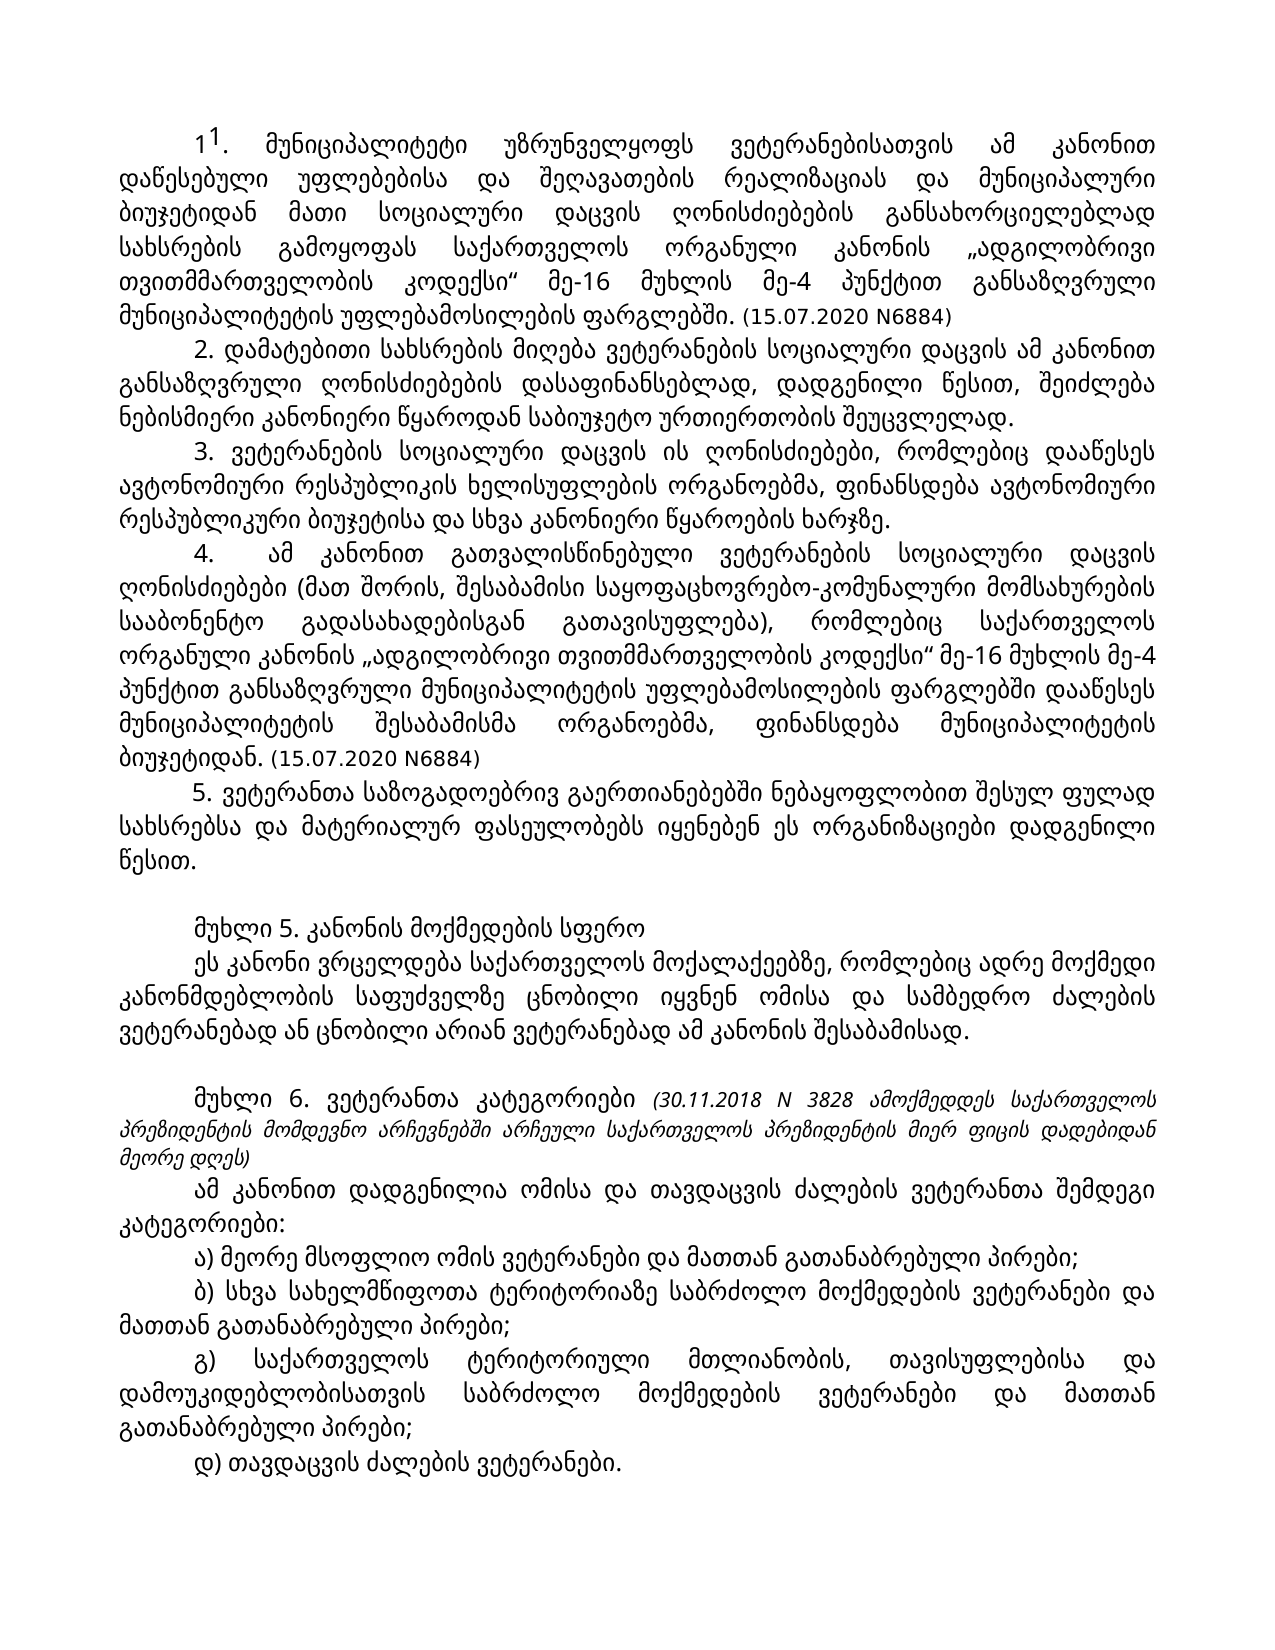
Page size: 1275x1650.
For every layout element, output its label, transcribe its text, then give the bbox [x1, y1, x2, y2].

text 2. დამატებითი სახსრების მიღება ვეტერანების სოციალური დაცვის ამ კანონით განსაზღვრული ღონისძიებების დასაფინანსებლად, დადგენილი წესით, შეიძლება ნებისმიერი კანონიერი წყაროდან საბიუჯეტო ურთიერთობის შეუცვლელად. [118, 331, 1156, 433]
text ბ) სხვა სახელმწიფოთა ტერიტორიაზე საბრძოლო მოქმედების ვეტერანები და მათთან გათანაბრებული პირები; [118, 1274, 1156, 1342]
text 4. ამ კანონით გათვალისწინებული ვეტერანების სოციალური დაცვის ღონისძიებები (მათ შორის, შესაბამისი საყოფაცხოვრებო-კომუნალური მომსახურების სააბონენტო გადასახადებისგან გათავისუფლება), რომლებიც საქართველოს ორგანული კანონის „ადგილობრივი თვითმმართველობის კოდექსი“ მე-16 მუხლის მე-4 პუნქტით განსაზღვრული მუნიციპალიტეტის უფლებამოსილების ფარგლებში დააწესეს მუნიციპალიტეტის შესაბამისმა ორგანოებმა, ფინანსდება მუნიციპალიტეტის ბიუჯეტიდან. (15.07.2020 N6884) [118, 536, 1156, 774]
text ეს კანონი ვრცელდება საქართველოს მოქალაქეებზე, რომლებიც ადრე მოქმედი კანონმდებლობის საფუძველზე ცნობილი იყვნენ ომისა და სამბედრო ძალების ვეტერანებად ან ცნობილი არიან ვეტერანებად ამ კანონის შესაბამისად. [118, 944, 1156, 1047]
text გ) საქართველოს ტერიტორიული მთლიანობის, თავისუფლებისა და დამოუკიდებლობისათვის საბრძოლო მოქმედების ვეტერანები და მათთან გათანაბრებული პირები; [118, 1342, 1156, 1444]
text დ) თავდაცვის ძალების ვეტერანები. [118, 1444, 1156, 1478]
text ამ კანონით დადგენილია ომისა და თავდაცვის ძალების ვეტერანთა შემდეგი კატეგორიები: [118, 1172, 1156, 1240]
text ა) მეორე მსოფლიო ომის ვეტერანები და მათთან გათანაბრებული პირები; [118, 1240, 1156, 1274]
text 3. ვეტერანების სოციალური დაცვის ის ღონისძიებები, რომლებიც დააწესეს ავტონომიური რესპუბლიკის ხელისუფლების ორგანოებმა, ფინანსდება ავტონომიური რესპუბლიკური ბიუჯეტისა და სხვა კანონიერი წყაროების ხარჯზე. [118, 433, 1156, 536]
text მუხლი 5. კანონის მოქმედების სფერო [118, 910, 1156, 944]
text მუხლი 6. ვეტერანთა კატეგორიები (30.11.2018 N 3828 ამოქმედდეს საქართველოს პრეზიდენტის მომდევნო არჩევნებში არჩეული საქართველოს პრეზიდენტის მიერ ფიცის დადებიდან მეორე დღეს) [118, 1081, 1156, 1172]
text 5. ვეტერანთა საზოგადოებრივ გაერთიანებებში ნებაყოფლობით შესულ ფულად სახსრებსა და მატერიალურ ფასეულობებს იყენებენ ეს ორგანიზაციები დადგენილი წესით. [118, 774, 1156, 876]
text 1​1. მუნიციპალიტეტი უზრუნველყოფს ვეტერანებისათვის ამ კანონით დაწესებული უფლებებისა და შეღავათების რეალიზაციას და მუნიციპალური ბიუჯეტიდან მათი სოციალური დაცვის ღონისძიებების განსახორციელებლად სახსრების გამოყოფას საქართველოს ორგანული კანონის „ადგილობრივი თვითმმართველობის კოდექსი“ მე-16 მუხლის მე-4 პუნქტით განსაზღვრული მუნიციპალიტეტის უფლებამოსილების ფარგლებში. (15.07.2020 N6884) [118, 118, 1156, 331]
